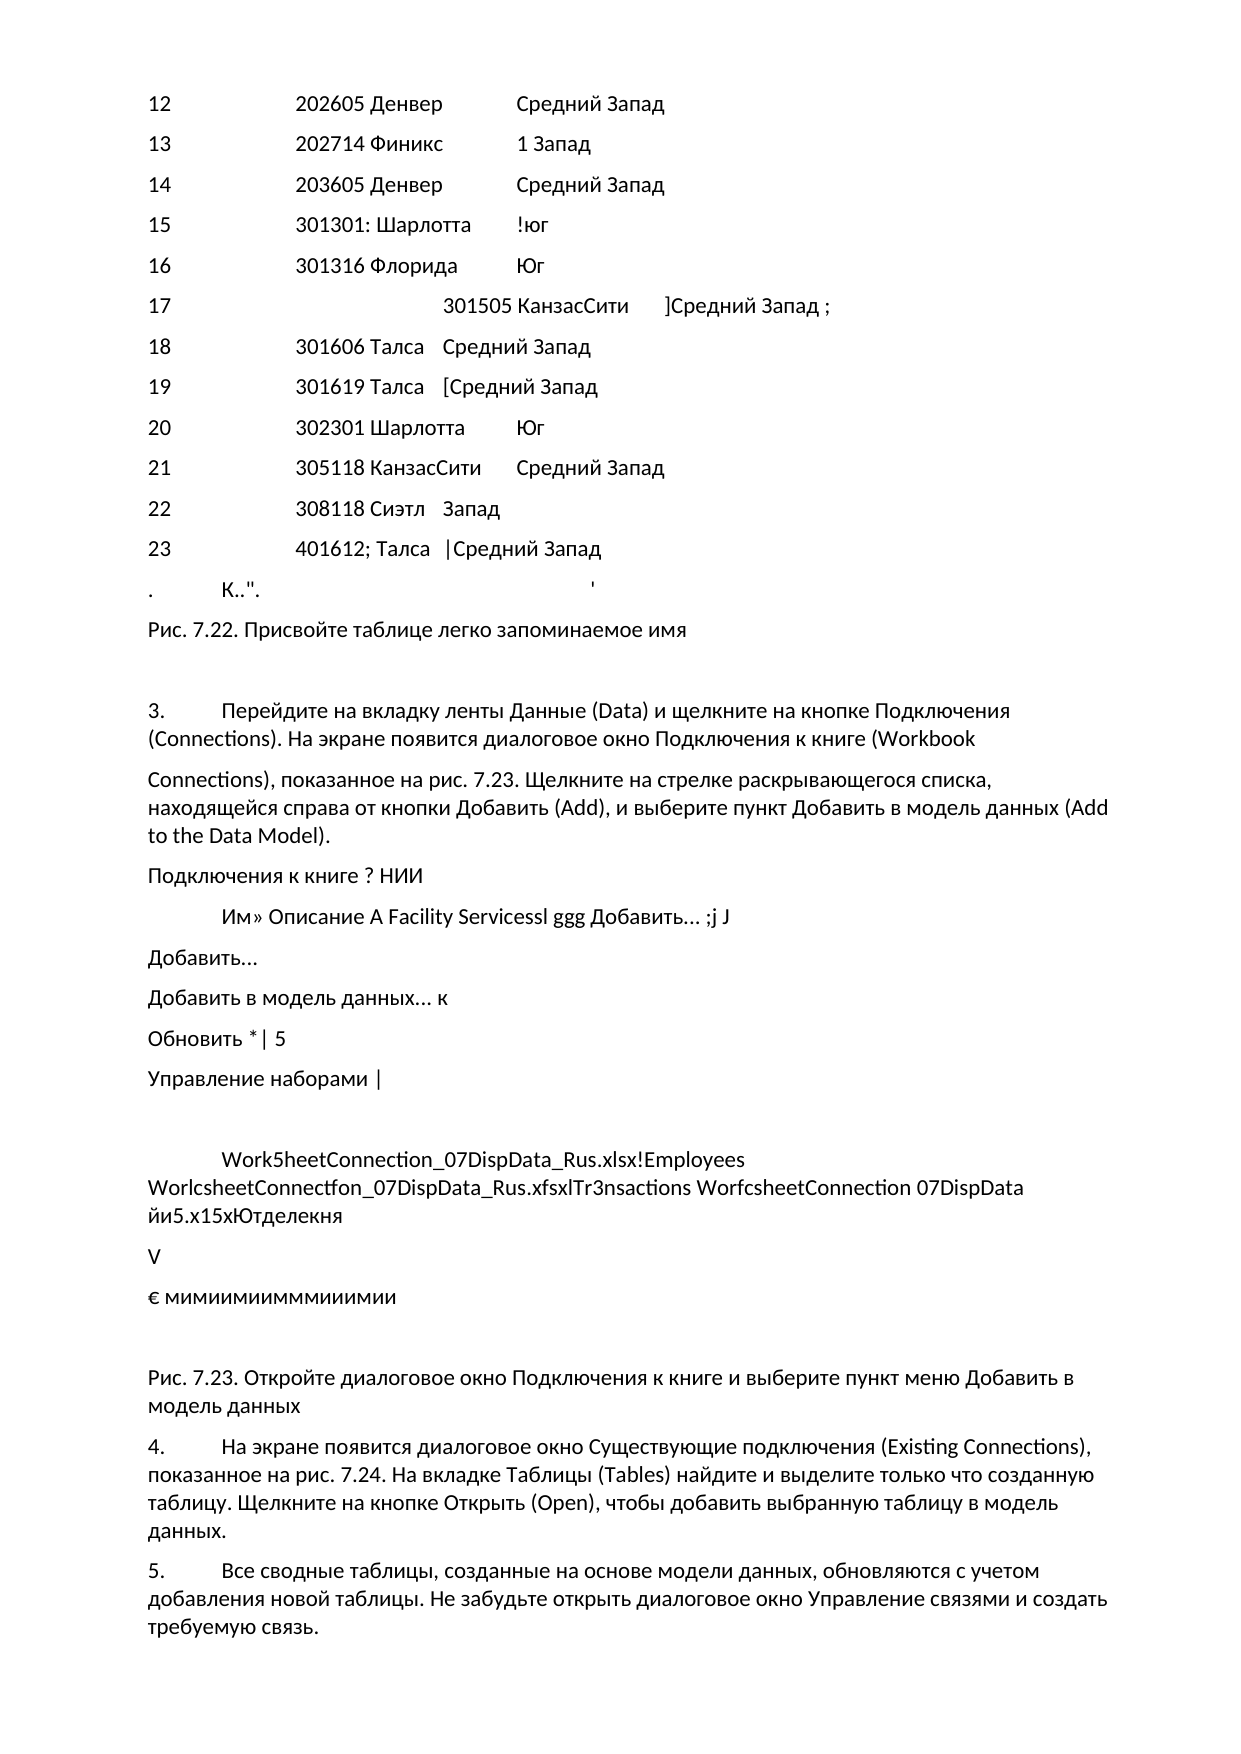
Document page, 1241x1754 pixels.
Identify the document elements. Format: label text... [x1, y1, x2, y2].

text 17 301505 КанзасСити ]Средний Запад ; [148, 291, 1122, 319]
text 15 301301: Шарлотта !юг [148, 210, 1122, 238]
text Обновить *| 5 [148, 1024, 1122, 1052]
text 20 302301 Шарлотта Юг [148, 413, 1122, 441]
text € мимиимиимммииимии [148, 1282, 1122, 1310]
text Рис. 7.23. Откройте диалоговое окно Подключения к книге и выберите пункт меню Добавить в модель данных [148, 1363, 1122, 1419]
text 21 305118 КанзасСити Средний Запад [148, 453, 1122, 481]
text Им» Описание А Facility Servicessl ggg Добавить... ;j J [148, 902, 1122, 930]
text 22 308118 Сиэтл Запад [148, 494, 1122, 522]
text Подключения к книге ? НИИ [148, 862, 1122, 889]
text Добавить в модель данных... к [148, 983, 1122, 1011]
text 12 202605 Денвер Средний Запад [148, 89, 1122, 117]
text 14 203605 Денвер Средний Запад [148, 170, 1122, 198]
text Work5heetConnection_07DispData_Rus.xlsx!Employees WorlcsheetConnectfon_07DispData_Rus.xfsxlTr3nsactions WorfcsheetConnection 07DispData йи5.х15хЮтделекня [148, 1145, 1122, 1229]
text 3. Перейдите на вкладку ленты Данные (Data) и щелкните на кнопке Подключения (Connections). На экране появится диалоговое окно Подключения к книге (Workbook [148, 696, 1122, 752]
text 13 202714 Финикс 1 Запад [148, 129, 1122, 157]
text Управление наборами | [148, 1064, 1122, 1092]
text V [148, 1242, 1122, 1270]
text 16 301316 Флорида Юг [148, 251, 1122, 279]
text 19 301619 Талса [Средний Запад [148, 372, 1122, 400]
text 18 301606 Талса Средний Запад [148, 332, 1122, 360]
text 4. На экране появится диалоговое окно Существующие подключения (Existing Connections), показанное на рис. 7.24. На вкладке Таблицы (Tables) найдите и выделите только что созданную таблицу. Щелкните на кнопке Открыть (Open), чтобы добавить выбранную таблицу в модель данных. [148, 1432, 1122, 1544]
text 5. Все сводные таблицы, созданные на основе модели данных, обновляются с учетом добавления новой таблицы. Не забудьте открыть диалоговое окно Управление связями и создать требуемую связь. [148, 1556, 1122, 1641]
text Добавить... [148, 943, 1122, 971]
text . К..". ' [148, 575, 1122, 603]
text Connections), показанное на рис. 7.23. Щелкните на стрелке раскрывающегося списка, находящейся справа от кнопки Добавить (Add), и выберите пункт Добавить в модель данных (Add to the Data Model). [148, 765, 1122, 849]
text Рис. 7.22. Присвойте таблице легко запоминаемое имя [148, 615, 1122, 643]
text 23 401612; Талса |Средний Запад [148, 534, 1122, 562]
